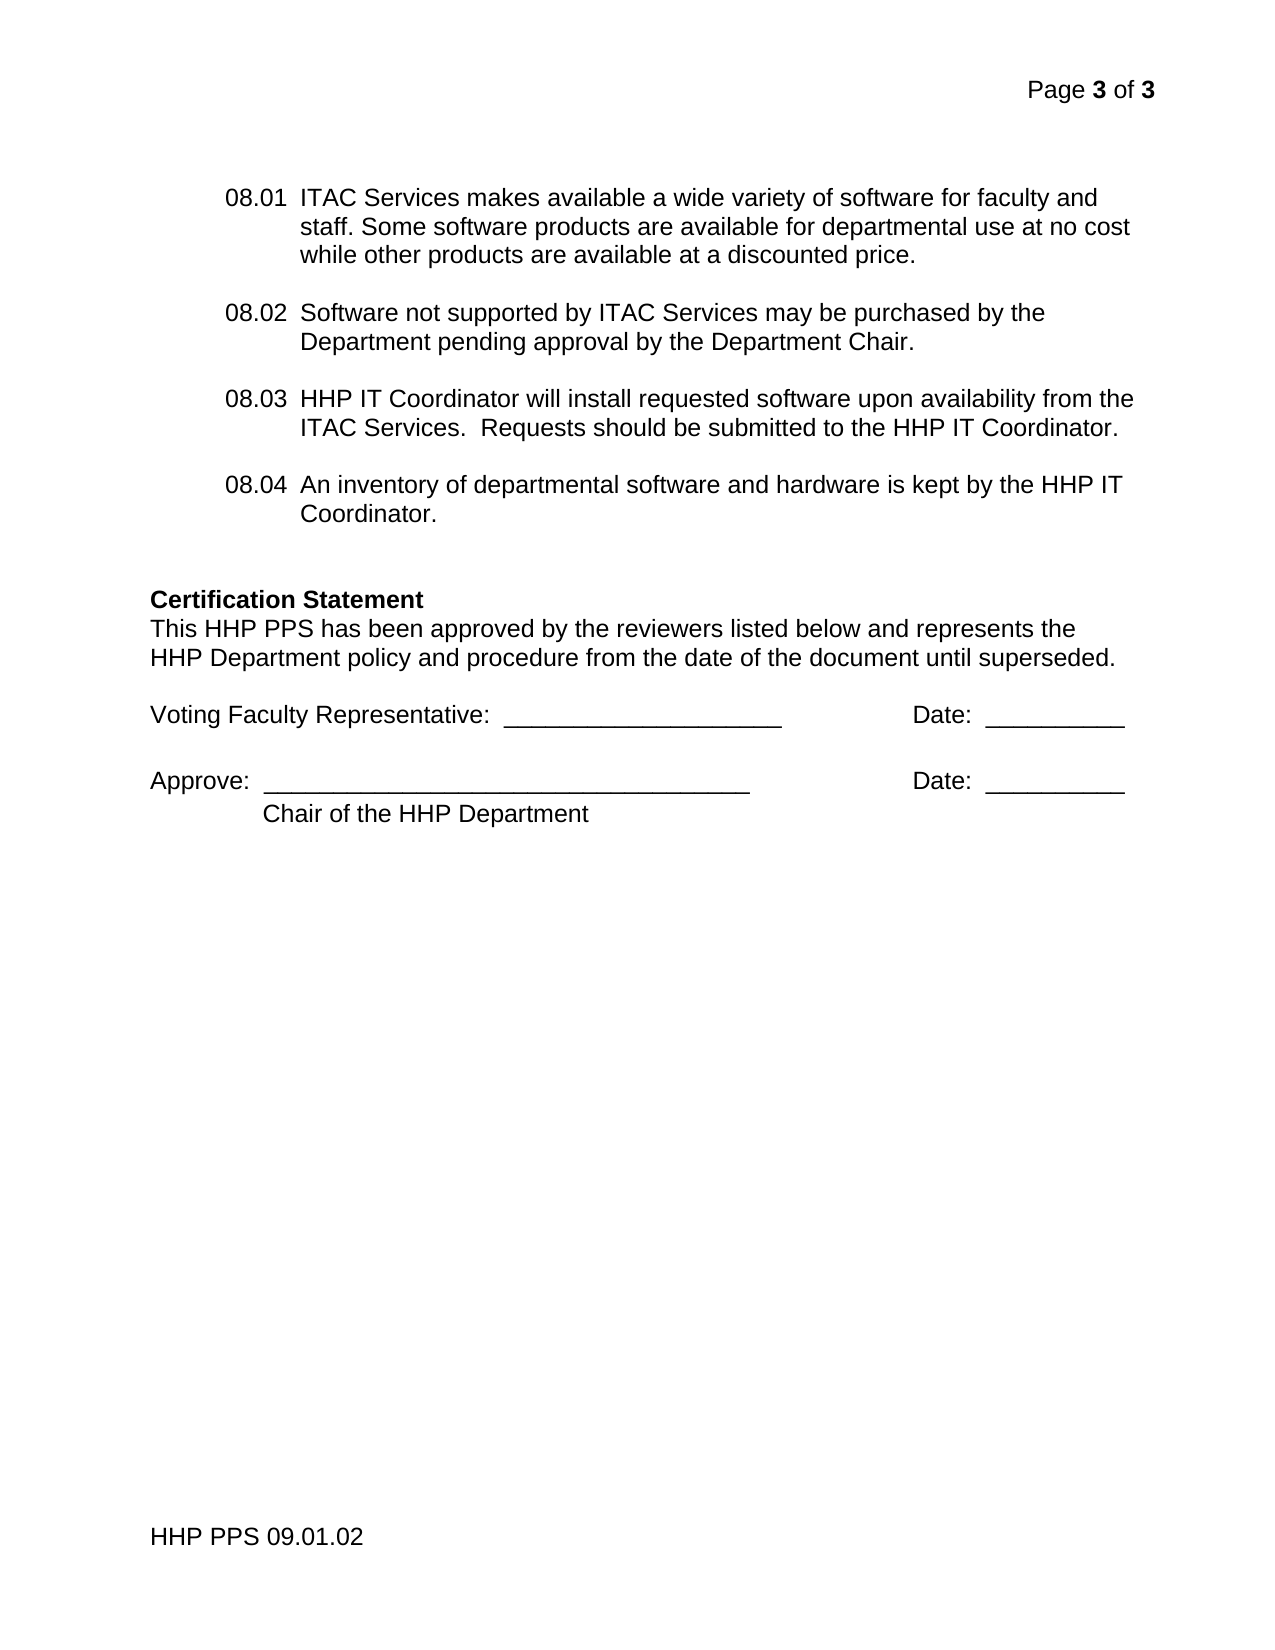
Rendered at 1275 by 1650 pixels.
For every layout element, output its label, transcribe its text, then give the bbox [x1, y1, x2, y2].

text This HHP PPS has been approved by the reviewers listed below and represents the [150, 614, 1155, 643]
text 08.01 ITAC Services makes available a wide variety of software for faculty and staff. Some software products are available for departmental use at no cost while other products are available at a discounted price. [225, 183, 1155, 269]
text HHP Department policy and procedure from the date of the document until superseded. [150, 643, 1155, 671]
text Chair of the HHP Department [150, 799, 1155, 828]
text 08.02 Software not supported by ITAC Services may be purchased by the Department pending approval by the Department Chair. [225, 298, 1155, 355]
text Approve: ___________________________________ Date: __________ [150, 766, 1155, 795]
text 08.03 HHP IT Coordinator will install requested software upon availability from the ITAC Services. Requests should be submitted to the HHP IT Coordinator. [225, 384, 1155, 441]
text Voting Faculty Representative: ____________________ Date: __________ [150, 700, 1155, 729]
text 08.04 An inventory of departmental software and hardware is kept by the HHP IT Coordinator. [225, 470, 1155, 528]
text Certification Statement [150, 585, 1155, 614]
